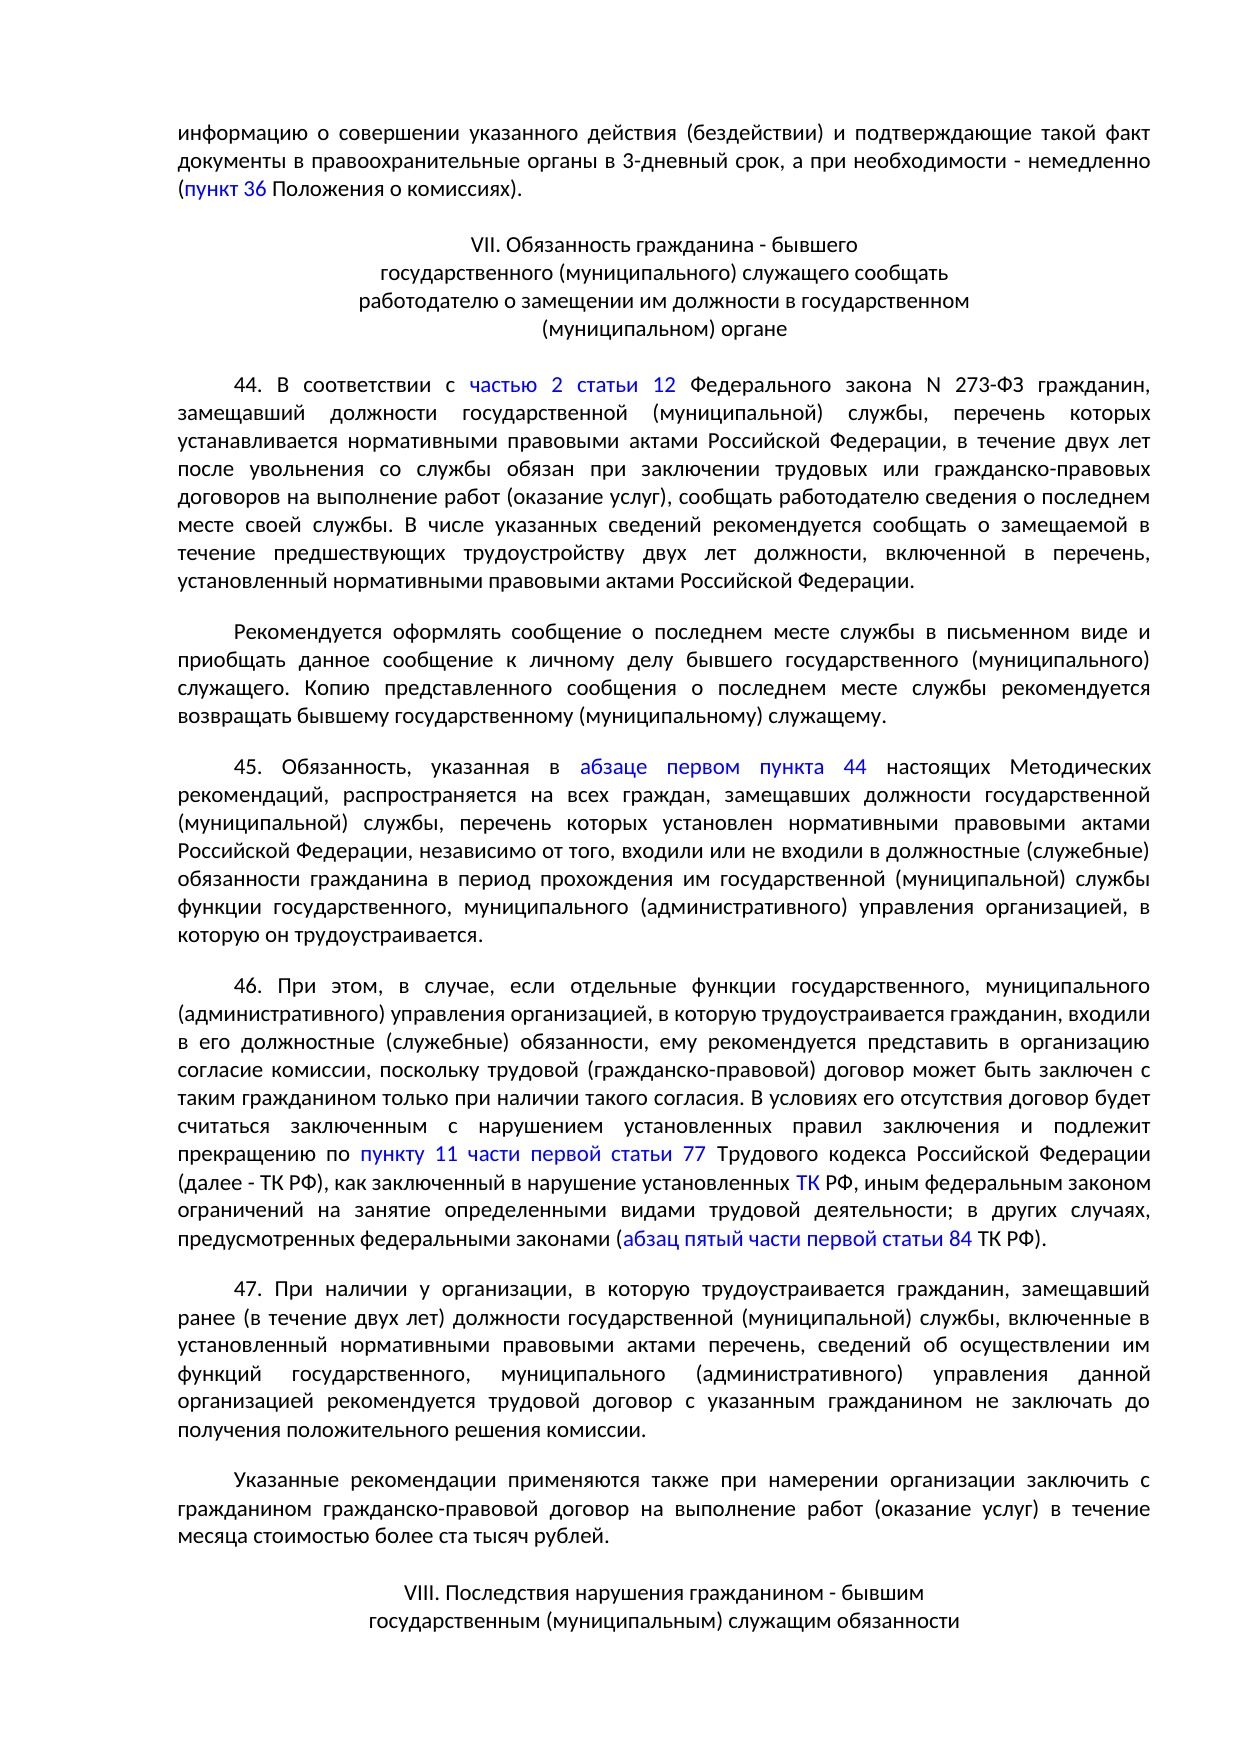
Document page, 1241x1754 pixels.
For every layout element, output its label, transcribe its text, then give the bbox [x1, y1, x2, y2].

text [177, 118, 1152, 202]
text VIII. Последствия нарушения гражданином - бывшим [177, 1578, 1152, 1606]
text государственного (муниципального) служащего сообщать [177, 258, 1152, 286]
text 44. В соответствии с частью 2 статьи 12 Федерального закона N 273-ФЗ гражданин, замещавший должности государственной (муниципальной) службы, перечень которых устанавливается нормативными правовыми актами Российской Федерации, в течение двух лет после увольнения со службы обязан при заключении трудовых или гражданско-правовых договоров на выполнение работ (оказание услуг), сообщать работодателю сведения о последнем месте своей службы. В числе указанных сведений рекомендуется сообщать о замещаемой в течение предшествующих трудоустройству двух лет должности, включенной в перечень, установленный нормативными правовыми актами Российской Федерации. [177, 370, 1152, 594]
text государственным (муниципальным) служащим обязанности [177, 1606, 1152, 1634]
text Указанные рекомендации применяются также при намерении организации заключить с гражданином гражданско-правовой договор на выполнение работ (оказание услуг) в течение месяца стоимостью более ста тысяч рублей. [177, 1466, 1152, 1550]
text VII. Обязанность гражданина - бывшего [177, 230, 1152, 258]
text 45. Обязанность, указанная в абзаце первом пункта 44 настоящих Методических рекомендаций, распространяется на всех граждан, замещавших должности государственной (муниципальной) службы, перечень которых установлен нормативными правовыми актами Российской Федерации, независимо от того, входили или не входили в должностные (служебные) обязанности гражданина в период прохождения им государственной (муниципальной) службы функции государственного, муниципального (административного) управления организацией, в которую он трудоустраивается. [177, 752, 1152, 948]
text (муниципальном) органе [177, 314, 1152, 342]
text работодателю о замещении им должности в государственном [177, 286, 1152, 314]
text 47. При наличии у организации, в которую трудоустраивается гражданин, замещавший ранее (в течение двух лет) должности государственной (муниципальной) службы, включенные в установленный нормативными правовыми актами перечень, сведений об осуществлении им функций государственного, муниципального (административного) управления данной организацией рекомендуется трудовой договор с указанным гражданином не заключать до получения положительного решения комиссии. [177, 1274, 1152, 1443]
text 46. При этом, в случае, если отдельные функции государственного, муниципального (административного) управления организацией, в которую трудоустраивается гражданин, входили в его должностные (служебные) обязанности, ему рекомендуется представить в организацию согласие комиссии, поскольку трудовой (гражданско-правовой) договор может быть заключен с таким гражданином только при наличии такого согласия. В условиях его отсутствия договор будет считаться заключенным с нарушением установленных правил заключения и подлежит прекращению по пункту 11 части первой статьи 77 Трудового кодекса Российской Федерации (далее - ТК РФ), как заключенный в нарушение установленных ТК РФ, иным федеральным законом ограничений на занятие определенными видами трудовой деятельности; в других случаях, предусмотренных федеральными законами (абзац пятый части первой статьи 84 ТК РФ). [177, 971, 1152, 1252]
text Рекомендуется оформлять сообщение о последнем месте службы в письменном виде и приобщать данное сообщение к личному делу бывшего государственного (муниципального) служащего. Копию представленного сообщения о последнем месте службы рекомендуется возвращать бывшему государственному (муниципальному) служащему. [177, 617, 1152, 729]
